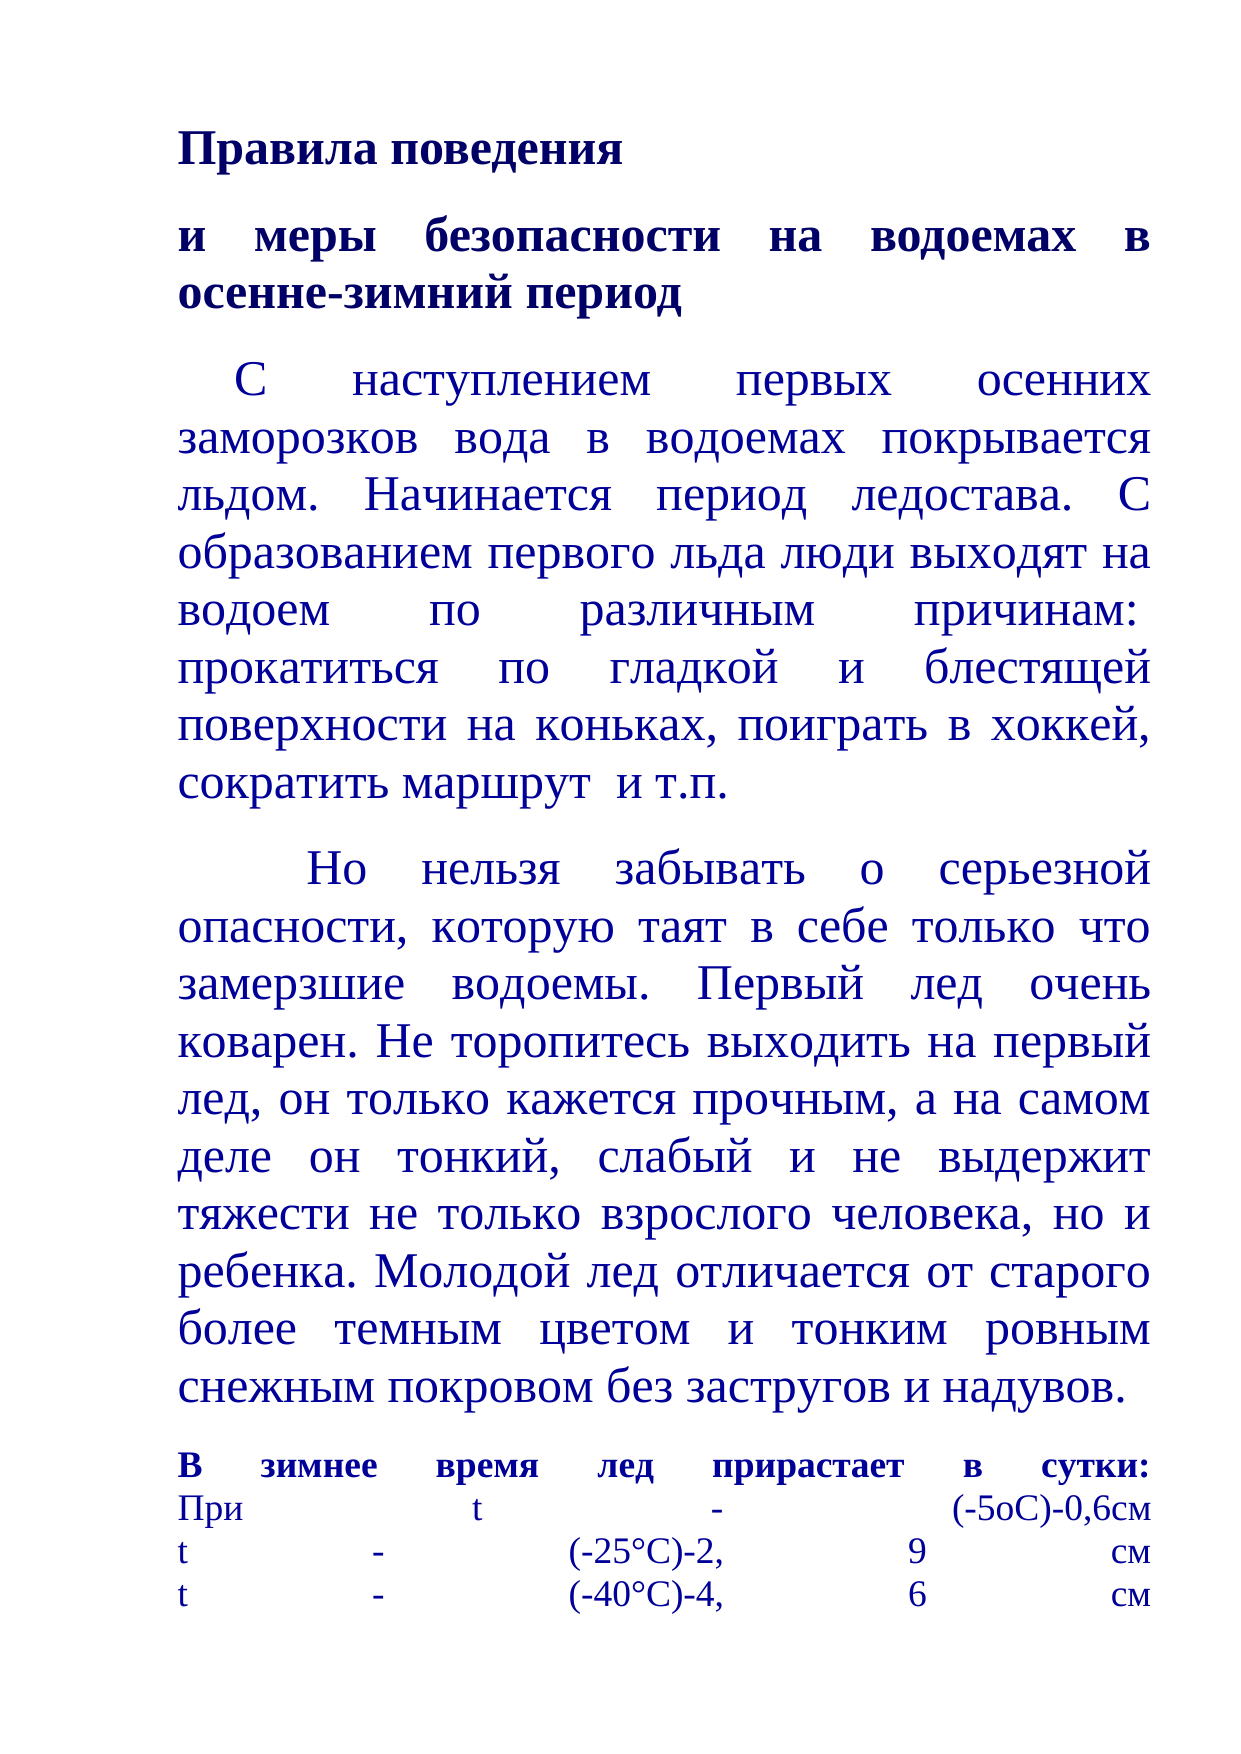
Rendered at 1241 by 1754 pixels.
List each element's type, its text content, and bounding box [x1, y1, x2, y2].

text Правила поведения [177, 118, 1152, 176]
text Но нельзя забывать о серьезной опасности, которую таят в себе только что замерзшие водоемы. Первый лед очень коварен. Не торопитесь выходить на первый лед, он только кажется прочным, а на самом деле он тонкий, слабый и не выдержит тяжести не только взрослого человека, но и ребенка. Молодой лед отличается от старого более темным цветом и тонким ровным снежным покровом без застругов и надувов. [177, 838, 1152, 1413]
text и меры безопасности на водоемах в осенне-зимний период [177, 205, 1152, 320]
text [177, 1442, 1152, 1615]
text С наступлением первых осенних заморозков вода в водоемах покрывается льдом. Начинается период ледостава. С образованием первого льда люди выходят на водоем по различным причинам: прокатиться по гладкой и блестящей поверхности на коньках, поиграть в хоккей, сократить маршрут и т.п. [177, 349, 1152, 809]
